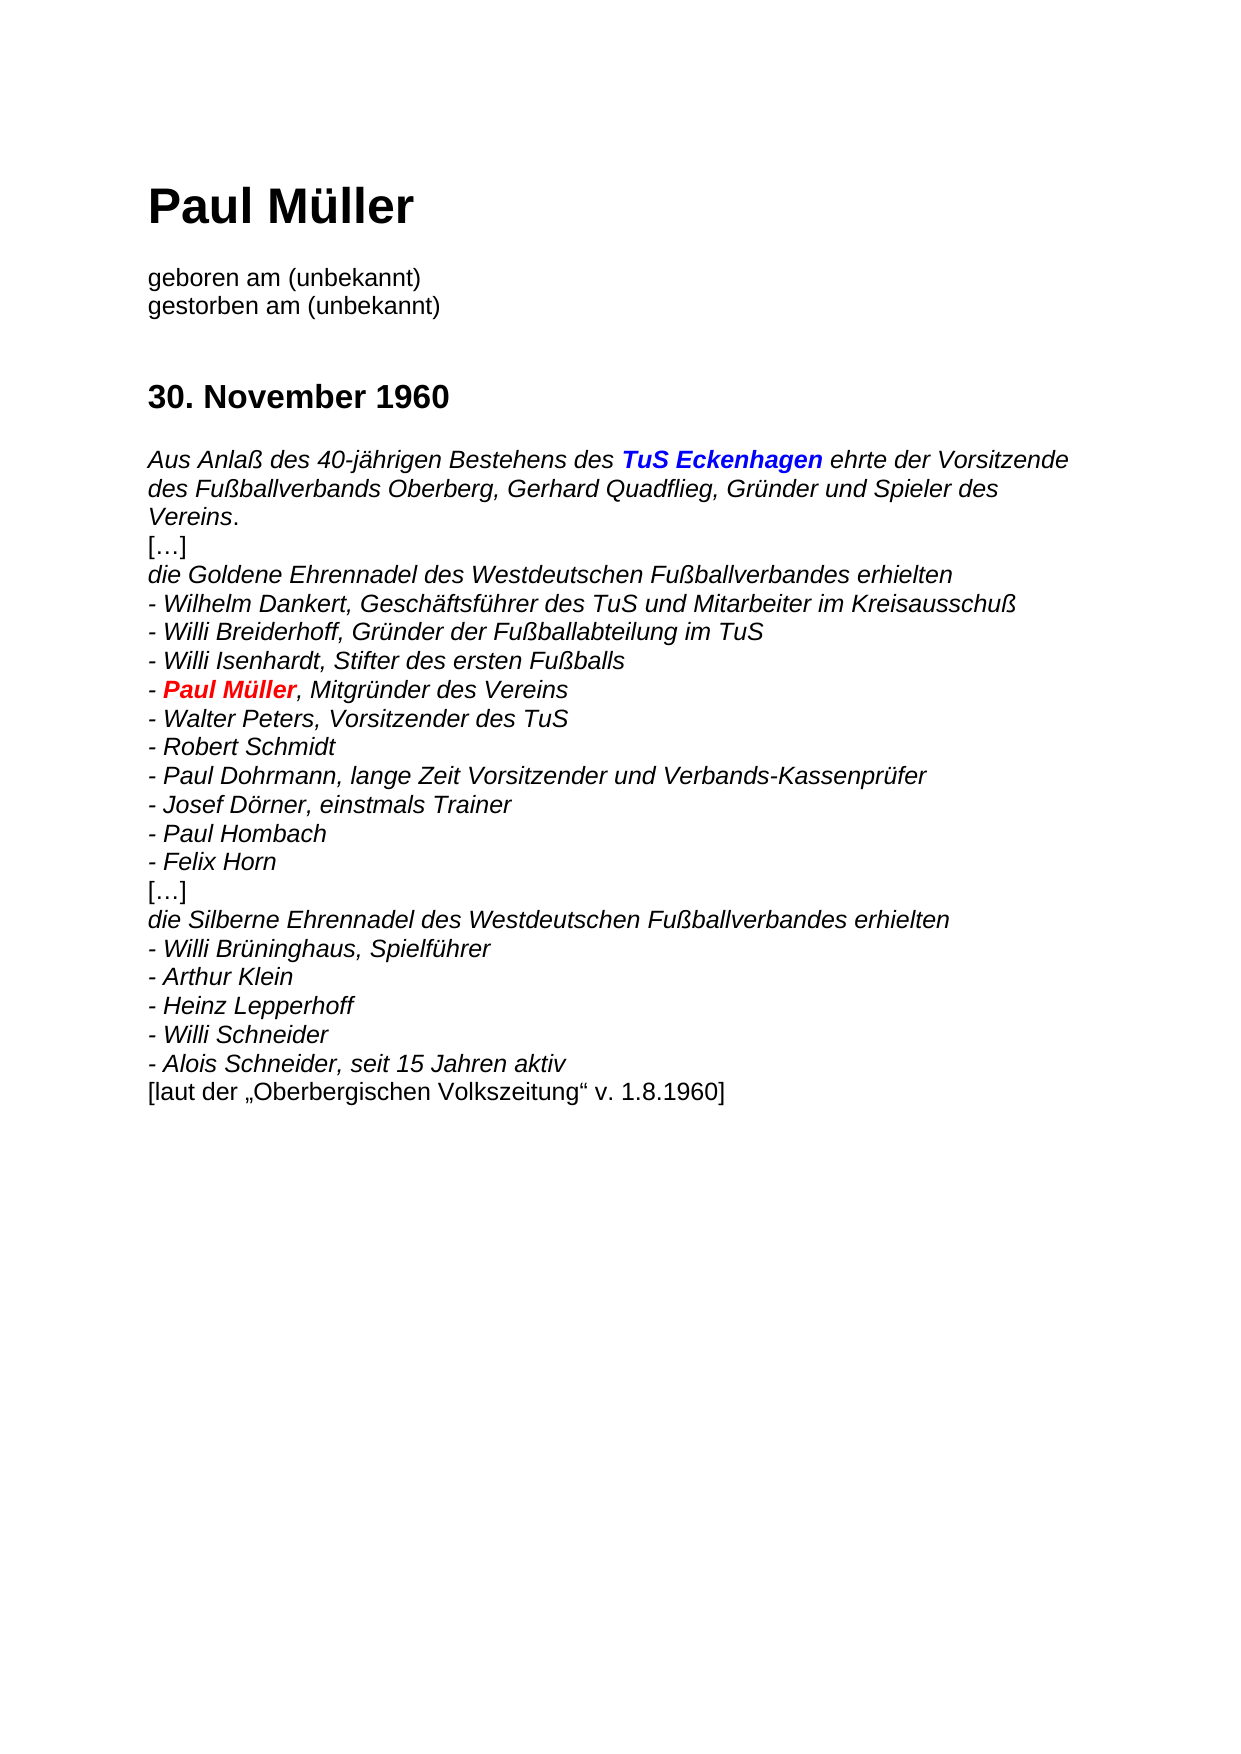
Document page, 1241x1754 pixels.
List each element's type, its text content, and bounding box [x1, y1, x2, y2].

text […] [148, 531, 1093, 560]
text […] [148, 876, 1093, 905]
text - Willi Brüninghaus, Spielführer [148, 933, 1093, 962]
text Aus Anlaß des 40-jährigen Bestehens des TuS Eckenhagen ehrte der Vorsitzende des Fußballverbands Oberberg, Gerhard Quadflieg, Gründer und Spieler des Vereins. [148, 445, 1093, 531]
text - Felix Horn [148, 847, 1093, 876]
text gestorben am (unbekannt) [148, 291, 1093, 320]
text Paul Müller [148, 176, 1093, 234]
text - Willi Isenhardt, Stifter des ersten Fußballs [148, 646, 1093, 675]
text - Heinz Lepperhoff [148, 991, 1093, 1020]
text - Paul Hombach [148, 818, 1093, 847]
text - Arthur Klein [148, 962, 1093, 991]
text - Wilhelm Dankert, Geschäftsführer des TuS und Mitarbeiter im Kreisausschuß [148, 588, 1093, 617]
text - Josef Dörner, einstmals Trainer [148, 790, 1093, 818]
text - Willi Breiderhoff, Gründer der Fußballabteilung im TuS [148, 617, 1093, 646]
text 30. November 1960 [148, 378, 1093, 416]
text - Robert Schmidt [148, 732, 1093, 761]
text - Alois Schneider, seit 15 Jahren aktiv [148, 1048, 1093, 1077]
text - Paul Dohrmann, lange Zeit Vorsitzender und Verbands-Kassenprüfer [148, 761, 1093, 790]
text - Paul Müller, Mitgründer des Vereins [148, 675, 1093, 703]
text - Walter Peters, Vorsitzender des TuS [148, 703, 1093, 732]
text [laut der „Oberbergischen Volkszeitung“ v. 1.8.1960] [148, 1077, 1093, 1106]
text - Willi Schneider [148, 1020, 1093, 1048]
text die Silberne Ehrennadel des Westdeutschen Fußballverbandes erhielten [148, 905, 1093, 933]
text geboren am (unbekannt) [148, 263, 1093, 291]
text die Goldene Ehrennadel des Westdeutschen Fußballverbandes erhielten [148, 560, 1093, 588]
